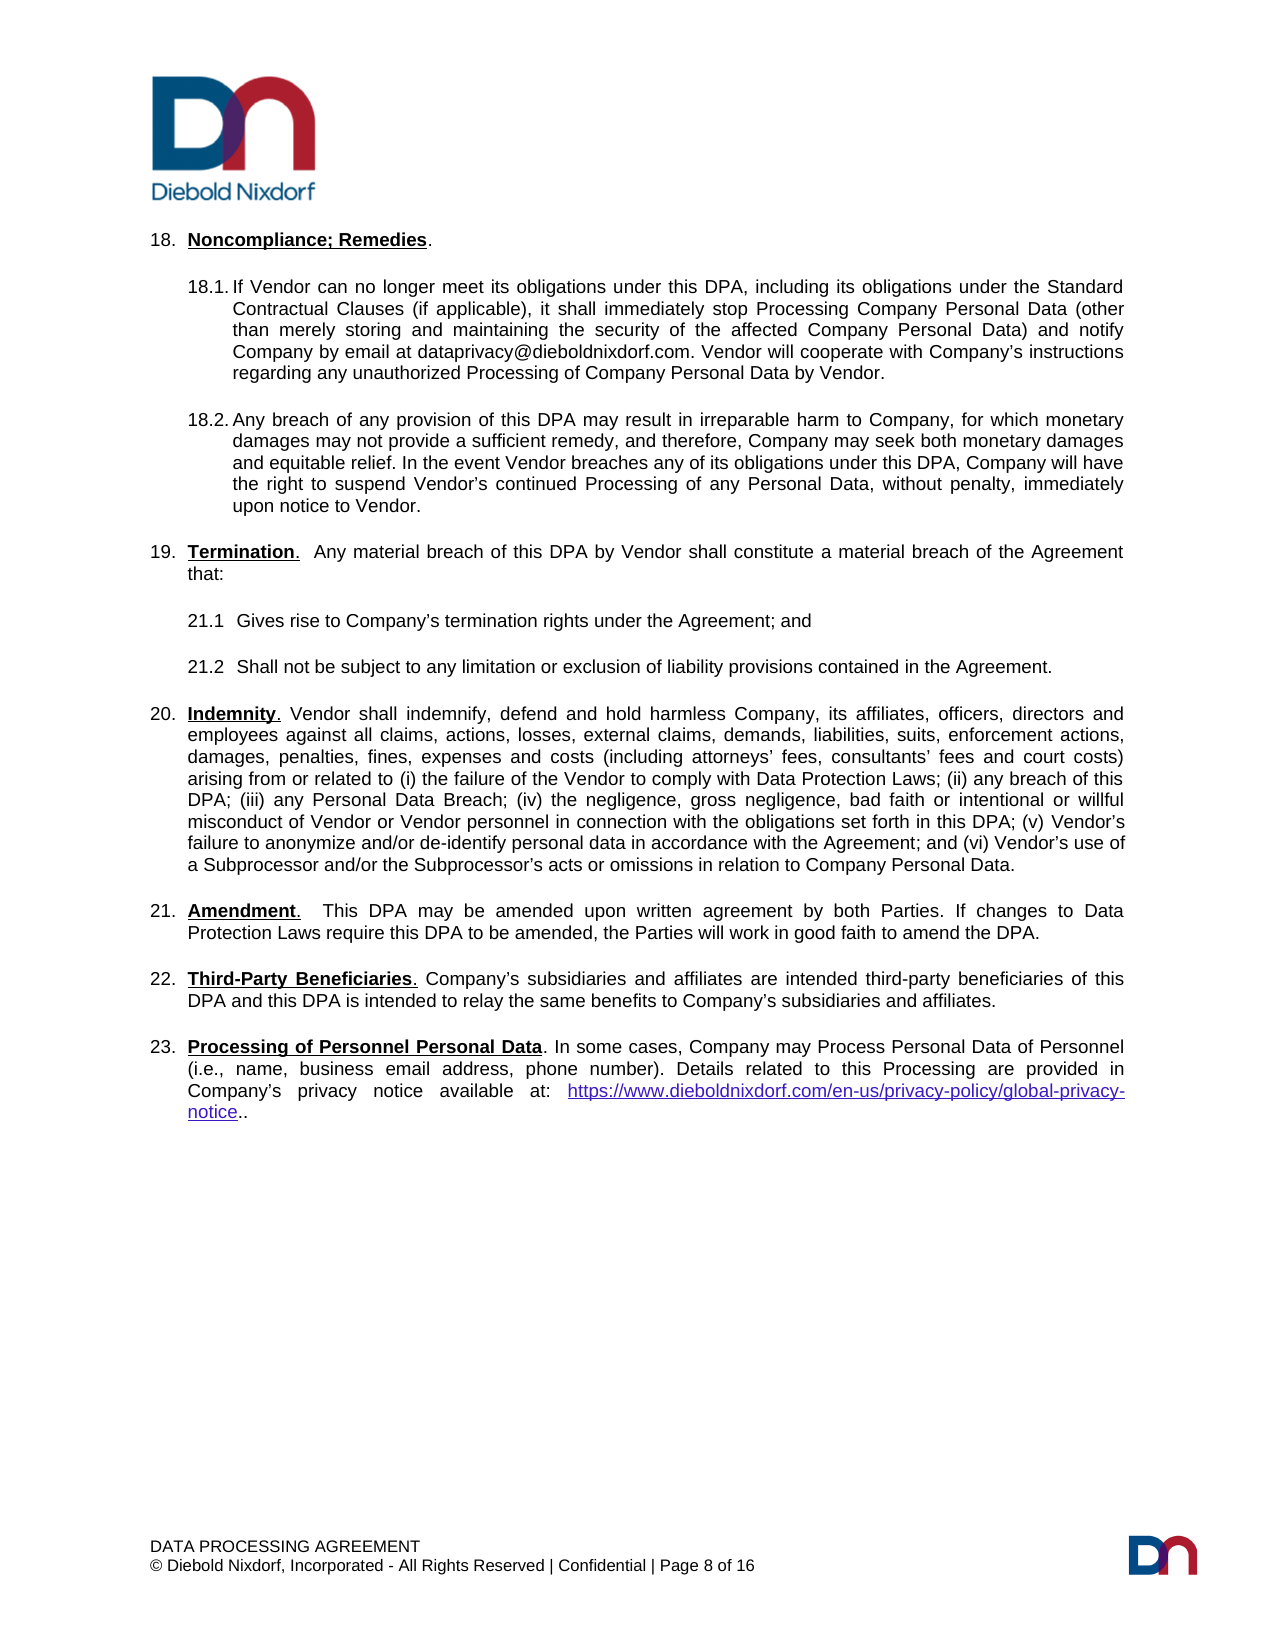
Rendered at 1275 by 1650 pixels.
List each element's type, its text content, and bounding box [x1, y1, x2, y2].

picture [1128, 1535, 1198, 1576]
list Gives rise to Company’s termination rights under the Agreement; and [187, 609, 1125, 631]
list Noncompliance; Remedies. [150, 229, 1125, 251]
list Any breach of any provision of this DPA may result in irreparable harm to Company, for which monetary damages may not provide a sufficient remedy, and therefore, Company may seek both monetary damages and equitable relief. In the event Vendor breaches any of its obligations under this DPA, Company will have the right to suspend Vendor’s continued Processing of any Personal Data, without penalty, immediately upon notice to Vendor. [187, 408, 1125, 516]
list If Vendor can no longer meet its obligations under this DPA, including its obligations under the Standard Contractual Clauses (if applicable), it shall immediately stop Processing Company Personal Data (other than merely storing and maintaining the security of the affected Company Personal Data) and notify Company by email at dataprivacy@dieboldnixdorf.com. Vendor will cooperate with Company’s instructions regarding any unauthorized Processing of Company Personal Data by Vendor. [187, 276, 1125, 383]
list Indemnity. Vendor shall indemnify, defend and hold harmless Company, its affiliates, officers, directors and employees against all claims, actions, losses, external claims, demands, liabilities, suits, enforcement actions, damages, penalties, fines, expenses and costs (including attorneys’ fees, consultants’ fees and court costs) arising from or related to (i) the failure of the Vendor to comply with Data Protection Laws; (ii) any breach of this DPA; (iii) any Personal Data Breach; (iv) the negligence, gross negligence, bad faith or intentional or willful misconduct of Vendor or Vendor personnel in connection with the obligations set forth in this DPA; (v) Vendor’s failure to anonymize and/or de-identify personal data in accordance with the Agreement; and (vi) Vendor’s use of a Subprocessor and/or the Subprocessor’s acts or omissions in relation to Company Personal Data. [150, 703, 1125, 875]
list Termination. Any material breach of this DPA by Vendor shall constitute a material breach of the Agreement that: [150, 541, 1125, 584]
list Shall not be subject to any limitation or exclusion of liability provisions contained in the Agreement. [187, 656, 1125, 678]
list Amendment. This DPA may be amended upon written agreement by both Parties. If changes to Data Protection Laws require this DPA to be amended, the Parties will work in good faith to amend the DPA. [150, 900, 1125, 943]
list Processing of Personnel Personal Data. In some cases, Company may Process Personal Data of Personnel (i.e., name, business email address, phone number). Details related to this Processing are provided in Company’s privacy notice available at: https://www.dieboldnixdorf.com/en-us/privacy-policy/global-privacy-notice.. [150, 1036, 1125, 1123]
list Third-Party Beneficiaries. Company’s subsidiaries and affiliates are intended third-party beneficiaries of this DPA and this DPA is intended to relay the same benefits to Company’s subsidiaries and affiliates. [150, 968, 1125, 1011]
picture [150, 75, 317, 201]
